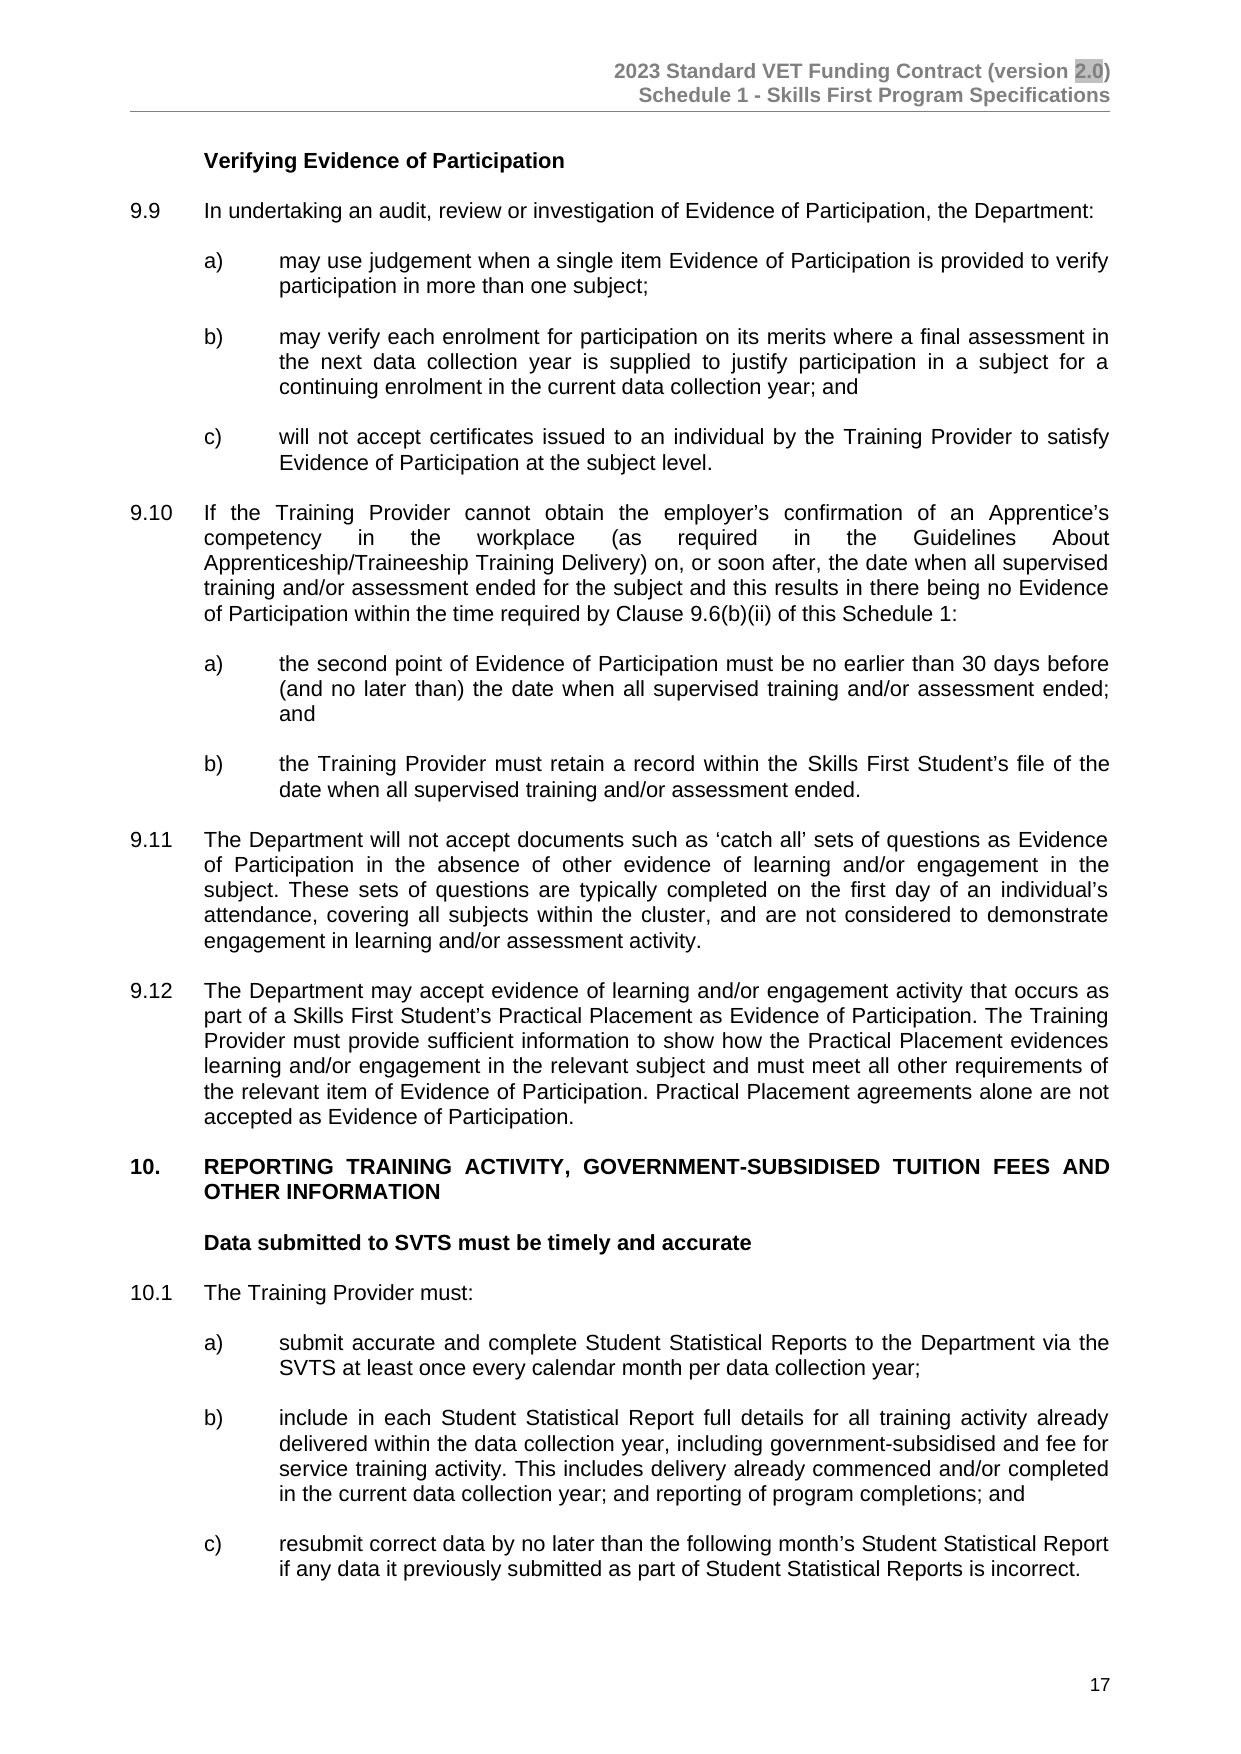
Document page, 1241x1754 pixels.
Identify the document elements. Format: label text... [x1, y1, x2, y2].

list include in each Student Statistical Report full details for all training activity already delivered within the data collection year, including government-subsidised and fee for service training activity. This includes delivery already commenced and/or completed in the current data collection year; and reporting of program completions; and [204, 1405, 1110, 1506]
list In undertaking an audit, review or investigation of Evidence of Participation, the Department: [130, 198, 1110, 223]
list resubmit correct data by no later than the following month’s Student Statistical Report if any data it previously submitted as part of Student Statistical Reports is incorrect. [204, 1531, 1110, 1581]
list may use judgement when a single item Evidence of Participation is provided to verify participation in more than one subject; [204, 248, 1110, 298]
list the second point of Evidence of Participation must be no earlier than 30 days before (and no later than) the date when all supervised training and/or assessment ended; and [204, 651, 1110, 726]
list may verify each enrolment for participation on its merits where a final assessment in the next data collection year is supplied to justify participation in a subject for a continuing enrolment in the current data collection year; and [204, 323, 1110, 399]
text Verifying Evidence of Participation [204, 148, 1110, 173]
list If the Training Provider cannot obtain the employer’s confirmation of an Apprentice’s competency in the workplace (as required in the Guidelines About Apprenticeship/Traineeship Training Delivery) on, or soon after, the date when all supervised training and/or assessment ended for the subject and this results in there being no Evidence of Participation within the time required by Clause 9.6(b)(ii) of this Schedule 1: [130, 499, 1110, 626]
list The Department will not accept documents such as ‘catch all’ sets of questions as Evidence of Participation in the absence of other evidence of learning and/or engagement in the subject. These sets of questions are typically completed on the first day of an individual’s attendance, covering all subjects within the cluster, and are not considered to demonstrate engagement in learning and/or assessment activity. [130, 827, 1110, 953]
list the Training Provider must retain a record within the Skills First Student’s file of the date when all supervised training and/or assessment ended. [204, 751, 1110, 802]
list Reporting training activity, government-subsidised tuition fees and other information [130, 1154, 1110, 1204]
list submit accurate and complete Student Statistical Reports to the Department via the SVTS at least once every calendar month per data collection year; [204, 1330, 1110, 1380]
text Data submitted to SVTS must be timely and accurate [204, 1229, 1110, 1254]
list will not accept certificates issued to an individual by the Training Provider to satisfy Evidence of Participation at the subject level. [204, 424, 1110, 474]
list The Department may accept evidence of learning and/or engagement activity that occurs as part of a Skills First Student’s Practical Placement as Evidence of Participation. The Training Provider must provide sufficient information to show how the Practical Placement evidences learning and/or engagement in the relevant subject and must meet all other requirements of the relevant item of Evidence of Participation. Practical Placement agreements alone are not accepted as Evidence of Participation. [130, 978, 1110, 1129]
list The Training Provider must: [130, 1279, 1110, 1305]
